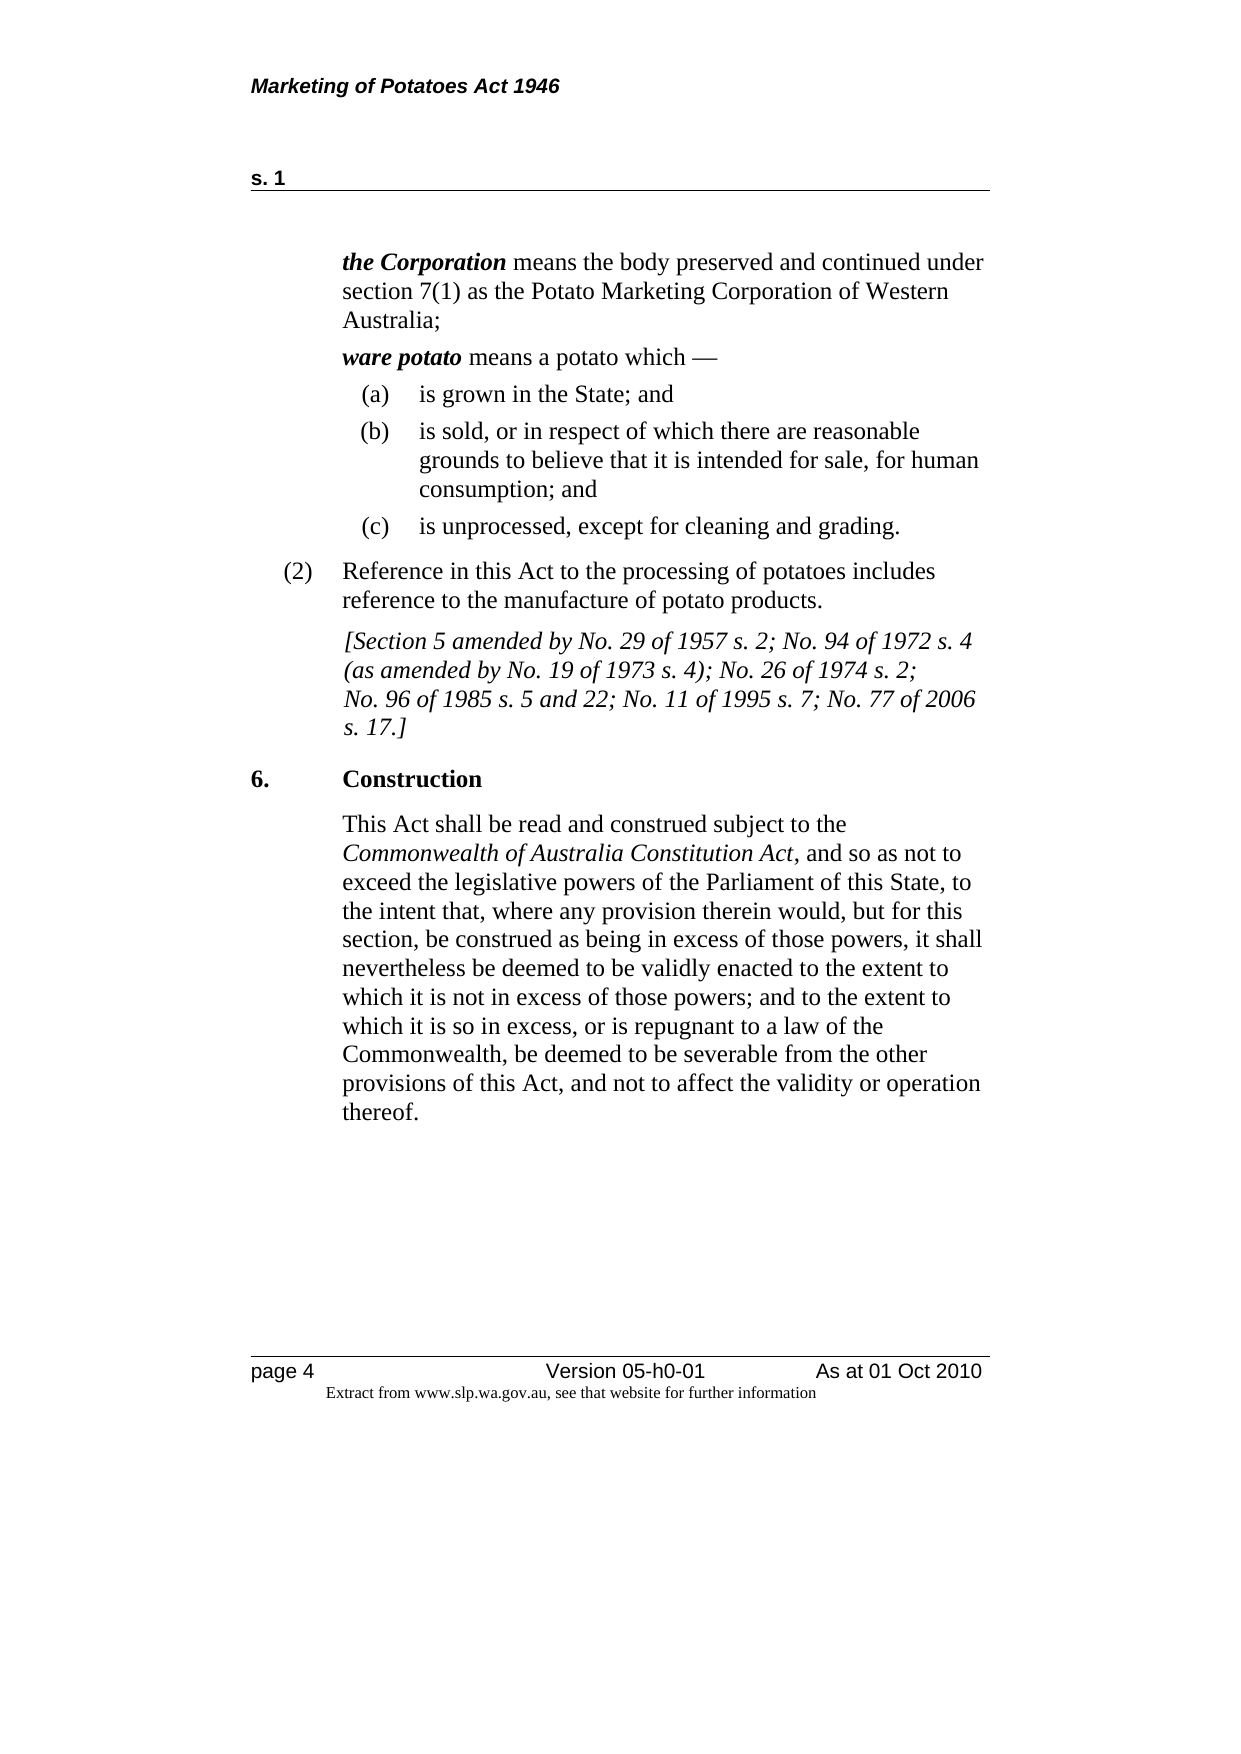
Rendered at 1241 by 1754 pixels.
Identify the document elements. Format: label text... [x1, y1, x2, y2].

text (c) is unprocessed, except for cleaning and grading. [251, 511, 990, 539]
text the Corporation means the body preserved and continued under section 7(1) as the Potato Marketing Corporation of Western Australia; [251, 247, 990, 334]
text (b) is sold, or in respect of which there are reasonable grounds to believe that it is intended for sale, for human consumption; and [251, 416, 990, 502]
text [Section 5 amended by No. 29 of 1957 s. 2; No. 94 of 1972 s. 4 (as amended by No. 19 of 1973 s. 4); No. 26 of 1974 s. 2; No. 96 of 1985 s. 5 and 22; No. 11 of 1995 s. 7; No. 77 of 2006 s. 17.] [251, 626, 990, 741]
subtitle 6. Construction [251, 764, 990, 793]
text (a) is grown in the State; and [251, 379, 990, 408]
text This Act shall be read and construed subject to the Commonwealth of Australia Constitution Act, and so as not to exceed the legislative powers of the Parliament of this State, to the intent that, where any provision therein would, but for this section, be construed as being in excess of those powers, it shall nevertheless be deemed to be validly enacted to the extent to which it is not in excess of those powers; and to the extent to which it is so in excess, or is repugnant to a law of the Commonwealth, be deemed to be severable from the other provisions of this Act, and not to affect the validity or operation thereof. [251, 809, 990, 1126]
text ware potato means a potato which — [251, 342, 990, 371]
text (2) Reference in this Act to the processing of potatoes includes reference to the manufacture of potato products. [251, 556, 990, 614]
